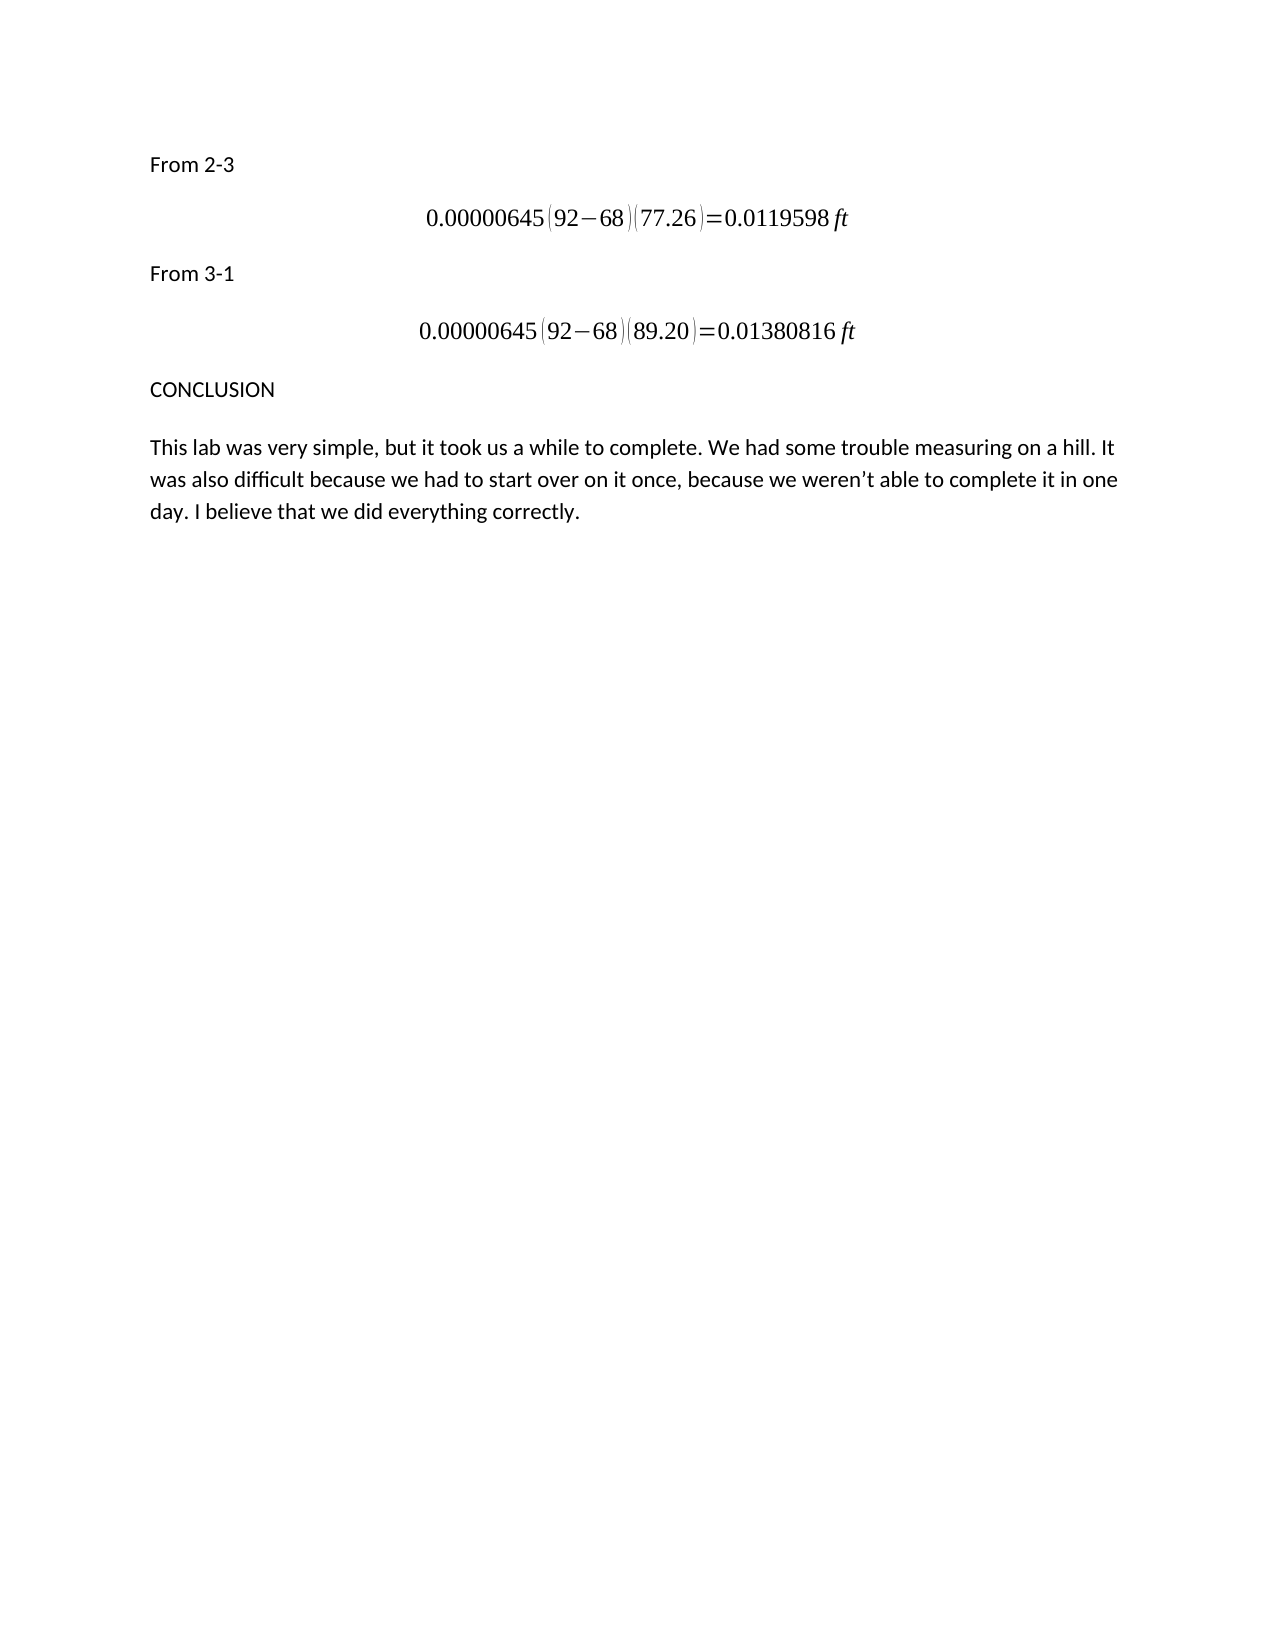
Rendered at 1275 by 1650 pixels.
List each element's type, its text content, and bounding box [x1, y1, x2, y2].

text This lab was very simple, but it took us a while to complete. We had some trouble measuring on a hill. It was also difficult because we had to start over on it once, because we weren’t able to complete it in one day. I believe that we did everything correctly. [150, 433, 1125, 525]
text CONCLUSION [150, 376, 1125, 404]
text From 2-3 [150, 150, 1125, 178]
text From 3-1 [150, 259, 1125, 287]
